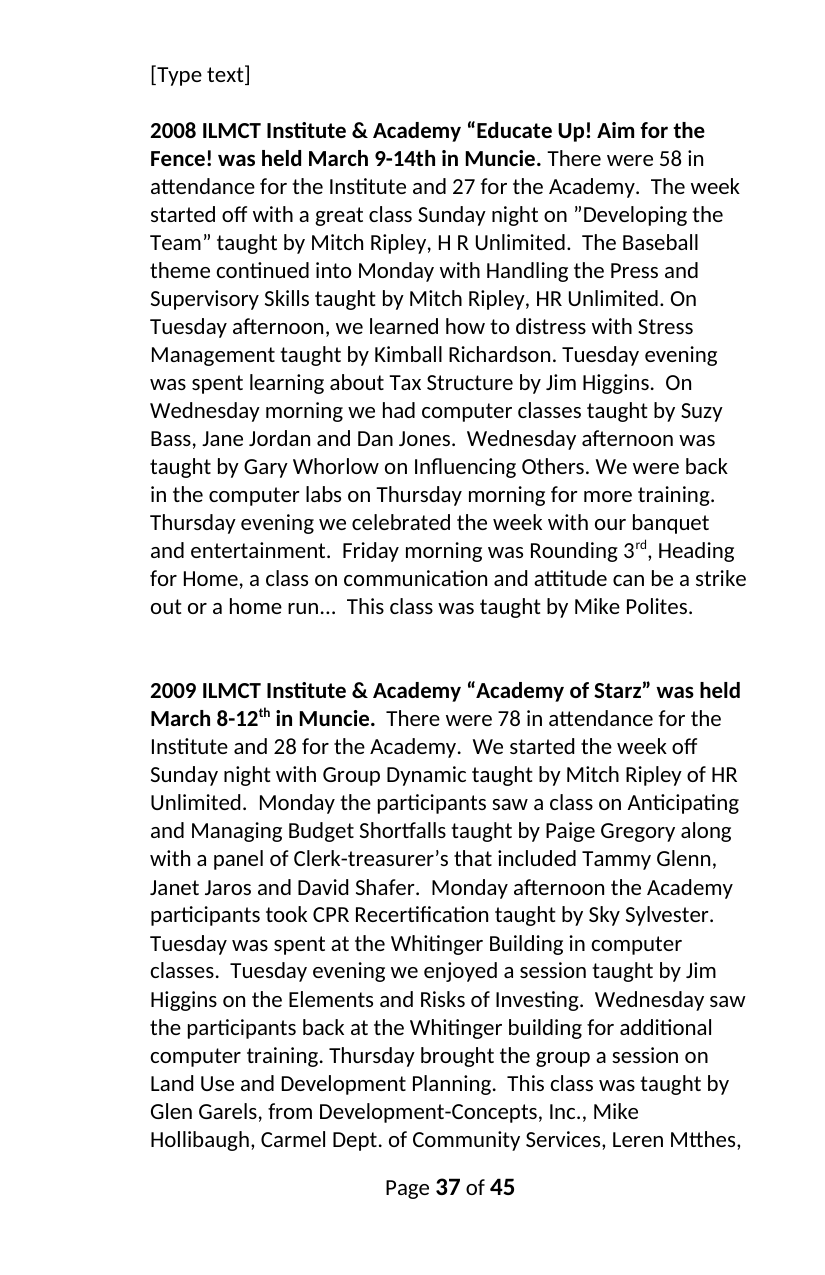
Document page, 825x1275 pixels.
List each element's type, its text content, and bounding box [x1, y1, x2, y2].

text 2008 ILMCT Institute & Academy “Educate Up! Aim for the Fence! was held March 9-14th in Muncie. There were 58 in attendance for the Institute and 27 for the Academy. The week started off with a great class Sunday night on ”Developing the Team” taught by Mitch Ripley, H R Unlimited. The Baseball theme continued into Monday with Handling the Press and Supervisory Skills taught by Mitch Ripley, HR Unlimited. On Tuesday afternoon, we learned how to distress with Stress Management taught by Kimball Richardson. Tuesday evening was spent learning about Tax Structure by Jim Higgins. On Wednesday morning we had computer classes taught by Suzy Bass, Jane Jordan and Dan Jones. Wednesday afternoon was taught by Gary Whorlow on Influencing Others. We were back in the computer labs on Thursday morning for more training. Thursday evening we celebrated the week with our banquet and entertainment. Friday morning was Rounding 3rd, Heading for Home, a class on communication and attitude can be a strike out or a home run... This class was taught by Mike Polites. [150, 116, 750, 620]
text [150, 676, 750, 1153]
